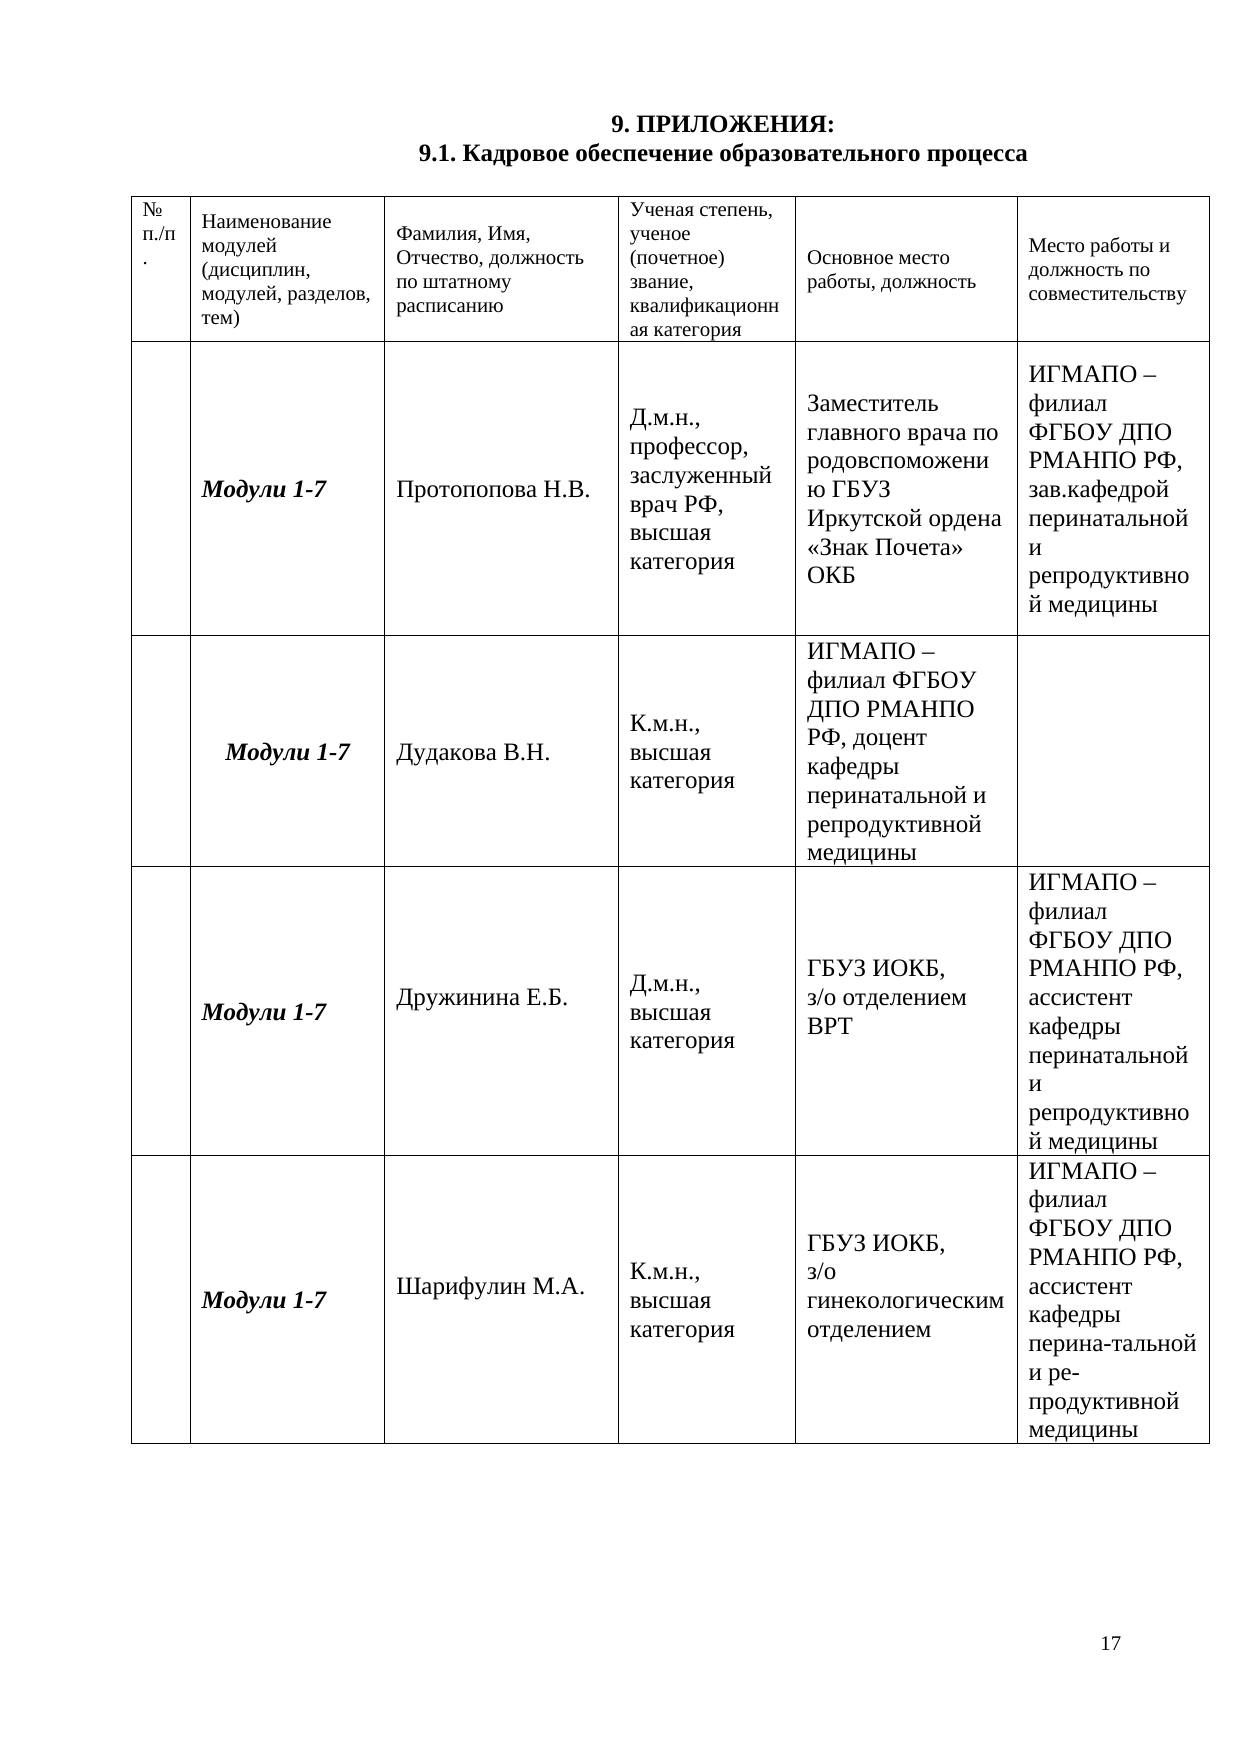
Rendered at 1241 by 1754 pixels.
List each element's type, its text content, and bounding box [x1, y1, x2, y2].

text 9.1. Кадровое обеспечение образовательного процесса [325, 138, 1121, 167]
table_cell Модули 1-7 [191, 342, 384, 635]
table_cell [132, 1156, 190, 1443]
table_cell [1018, 636, 1209, 866]
table_cell [132, 636, 190, 866]
table_header № п./п. [132, 197, 190, 341]
table_cell Модули 1-7 [191, 867, 384, 1155]
table_cell ИГМАПО – филиал ФГБОУ ДПО РМАНПО РФ, ассистент кафедры перинатальной и репродуктивной медицины [1018, 867, 1209, 1155]
table_cell ИГМАПО – филиал ФГБОУ ДПО РМАНПО РФ, доцент кафедры перинатальной и репродуктивной медицины [796, 636, 1017, 866]
table_header Место работы и должность по совместительству [1018, 197, 1209, 341]
table_cell Дудакова В.Н. [385, 636, 618, 866]
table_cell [619, 1156, 795, 1443]
table_cell Протопопова Н.В. [385, 342, 618, 635]
table_header Основное место работы, должность [796, 197, 1017, 341]
table_cell [132, 342, 190, 635]
table_cell ГБУЗ ИОКБ, з/о гинекологическим отделением [796, 1156, 1017, 1443]
table_cell Модули 1-7 [191, 1156, 384, 1443]
table_cell К.м.н., высшая категория [619, 636, 795, 866]
text 9. ПРИЛОЖЕНИЯ: [325, 109, 1121, 138]
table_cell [1018, 1156, 1209, 1443]
table_cell ГБУЗ ИОКБ, з/о отделением ВРТ [796, 867, 1017, 1155]
table_header Ученая степень, ученое (почетное) звание, квалификационная категория [619, 197, 795, 341]
table_cell Д.м.н., высшая категория [619, 867, 795, 1155]
table_cell Модули 1-7 [191, 636, 384, 866]
table_cell Д.м.н., профессор, заслуженный врач РФ, высшая категория [619, 342, 795, 635]
table_header Наименование модулей (дисциплин, модулей, разделов, тем) [191, 197, 384, 341]
table_cell ИГМАПО – филиал ФГБОУ ДПО РМАНПО РФ, зав.кафедрой перинатальной и репродуктивной медицины [1018, 342, 1209, 635]
table_cell Заместитель главного врача по родовспоможению ГБУЗ Иркутской ордена «Знак Почета» ОКБ [796, 342, 1017, 635]
table_cell [132, 867, 190, 1155]
table_header Фамилия, Имя, Отчество, должность по штатному расписанию [385, 197, 618, 341]
table_cell Шарифулин М.А. [385, 1156, 618, 1443]
table_cell Дружинина Е.Б. [385, 867, 618, 1155]
